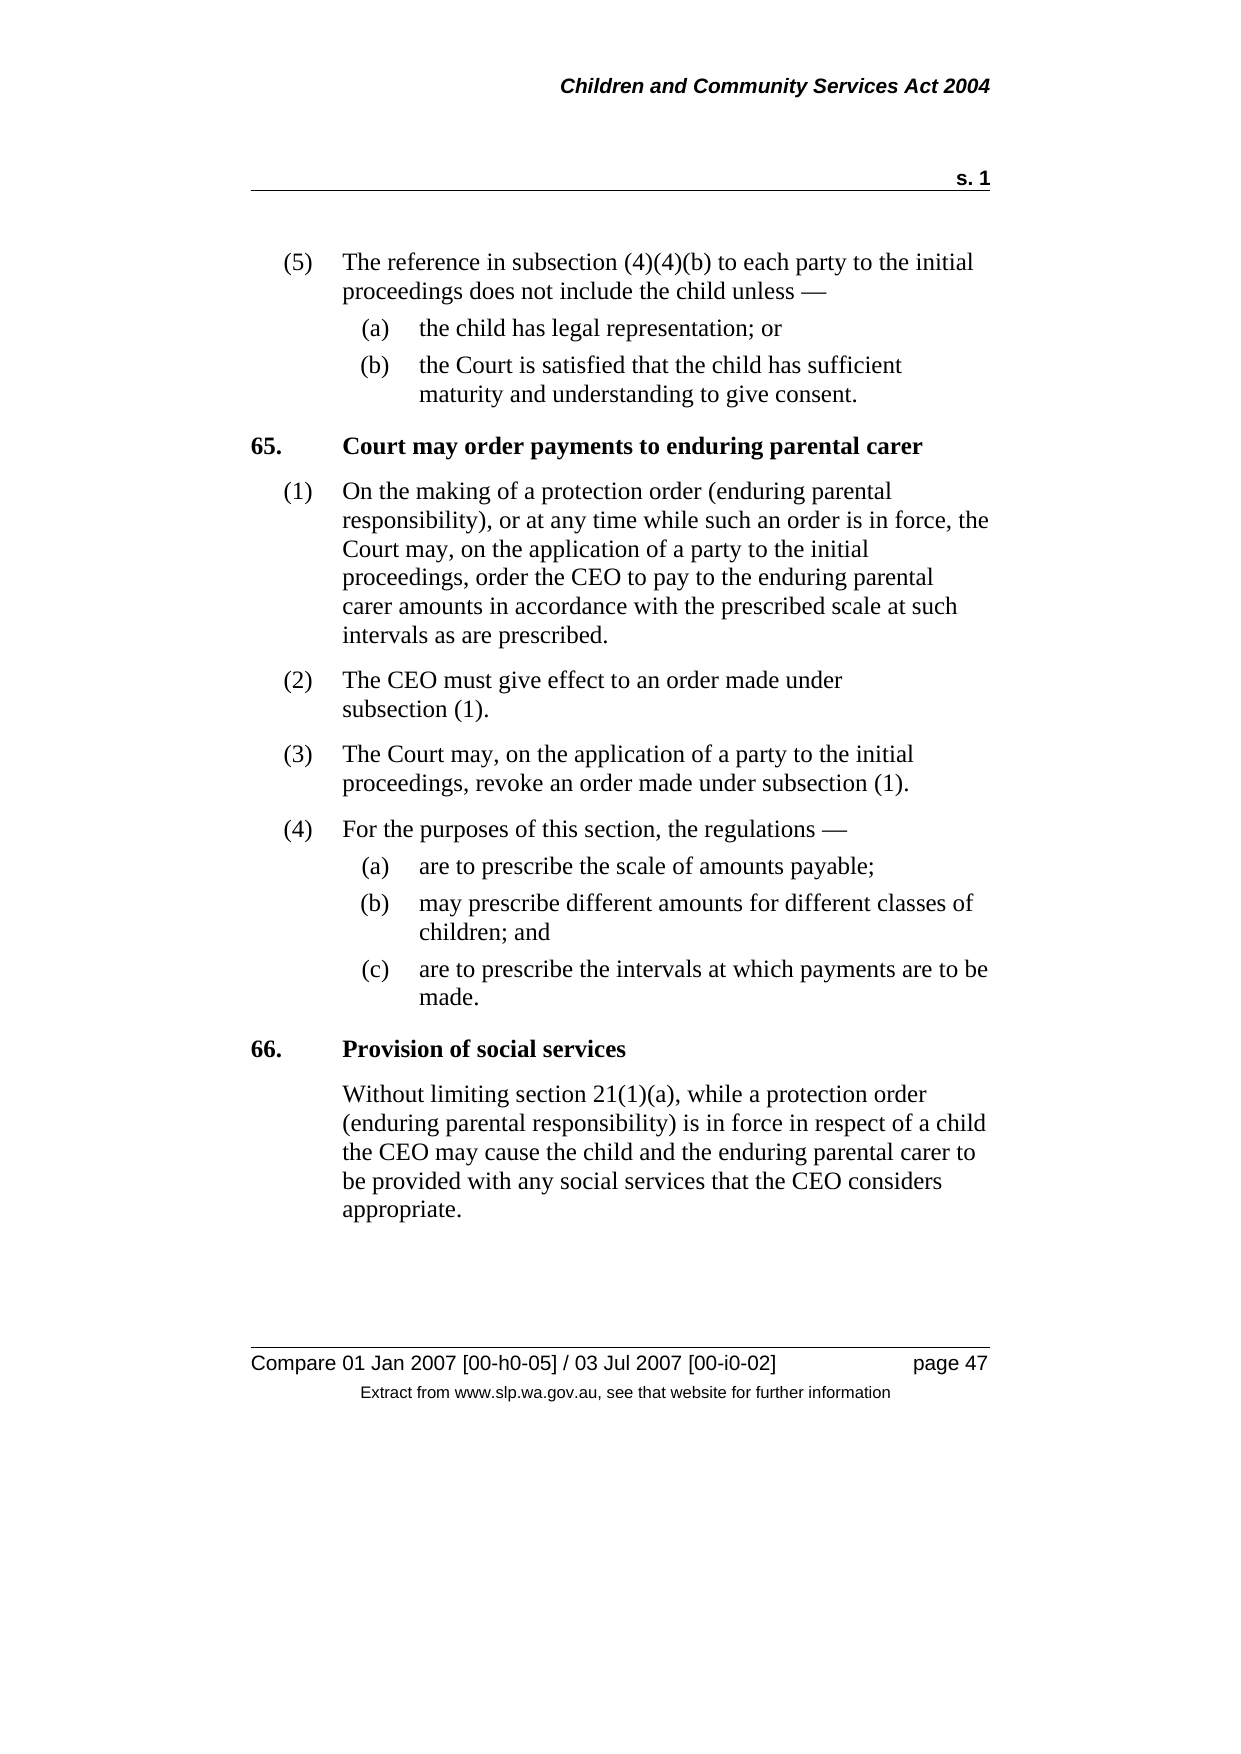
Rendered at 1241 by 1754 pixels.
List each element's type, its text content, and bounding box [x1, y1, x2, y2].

subtitle 66. Provision of social services [251, 1034, 990, 1063]
text (c) are to prescribe the intervals at which payments are to be made. [251, 954, 990, 1011]
text (b) the Court is satisfied that the child has sufficient maturity and understanding to give consent. [251, 350, 990, 408]
text (5) The reference in subsection (4)(4)(b) to each party to the initial proceedings does not include the child unless — [251, 247, 990, 305]
text (4) For the purposes of this section, the regulations — [251, 814, 990, 842]
text (a) the child has legal representation; or [251, 313, 990, 342]
text (2) The CEO must give effect to an order made under subsection (1). [251, 665, 990, 723]
text Without limiting section 21(1)(a), while a protection order (enduring parental responsibility) is in force in respect of a child the CEO may cause the child and the enduring parental carer to be provided with any social services that the CEO considers appropriate. [251, 1079, 990, 1223]
text (1) On the making of a protection order (enduring parental responsibility), or at any time while such an order is in force, the Court may, on the application of a party to the initial proceedings, order the CEO to pay to the enduring parental carer amounts in accordance with the prescribed scale at such intervals as are prescribed. [251, 476, 990, 649]
text (b) may prescribe different amounts for different classes of children; and [251, 888, 990, 945]
text (3) The Court may, on the application of a party to the initial proceedings, revoke an order made under subsection (1). [251, 739, 990, 797]
text (a) are to prescribe the scale of amounts payable; [251, 851, 990, 879]
subtitle 65. Court may order payments to enduring parental carer [251, 431, 990, 459]
